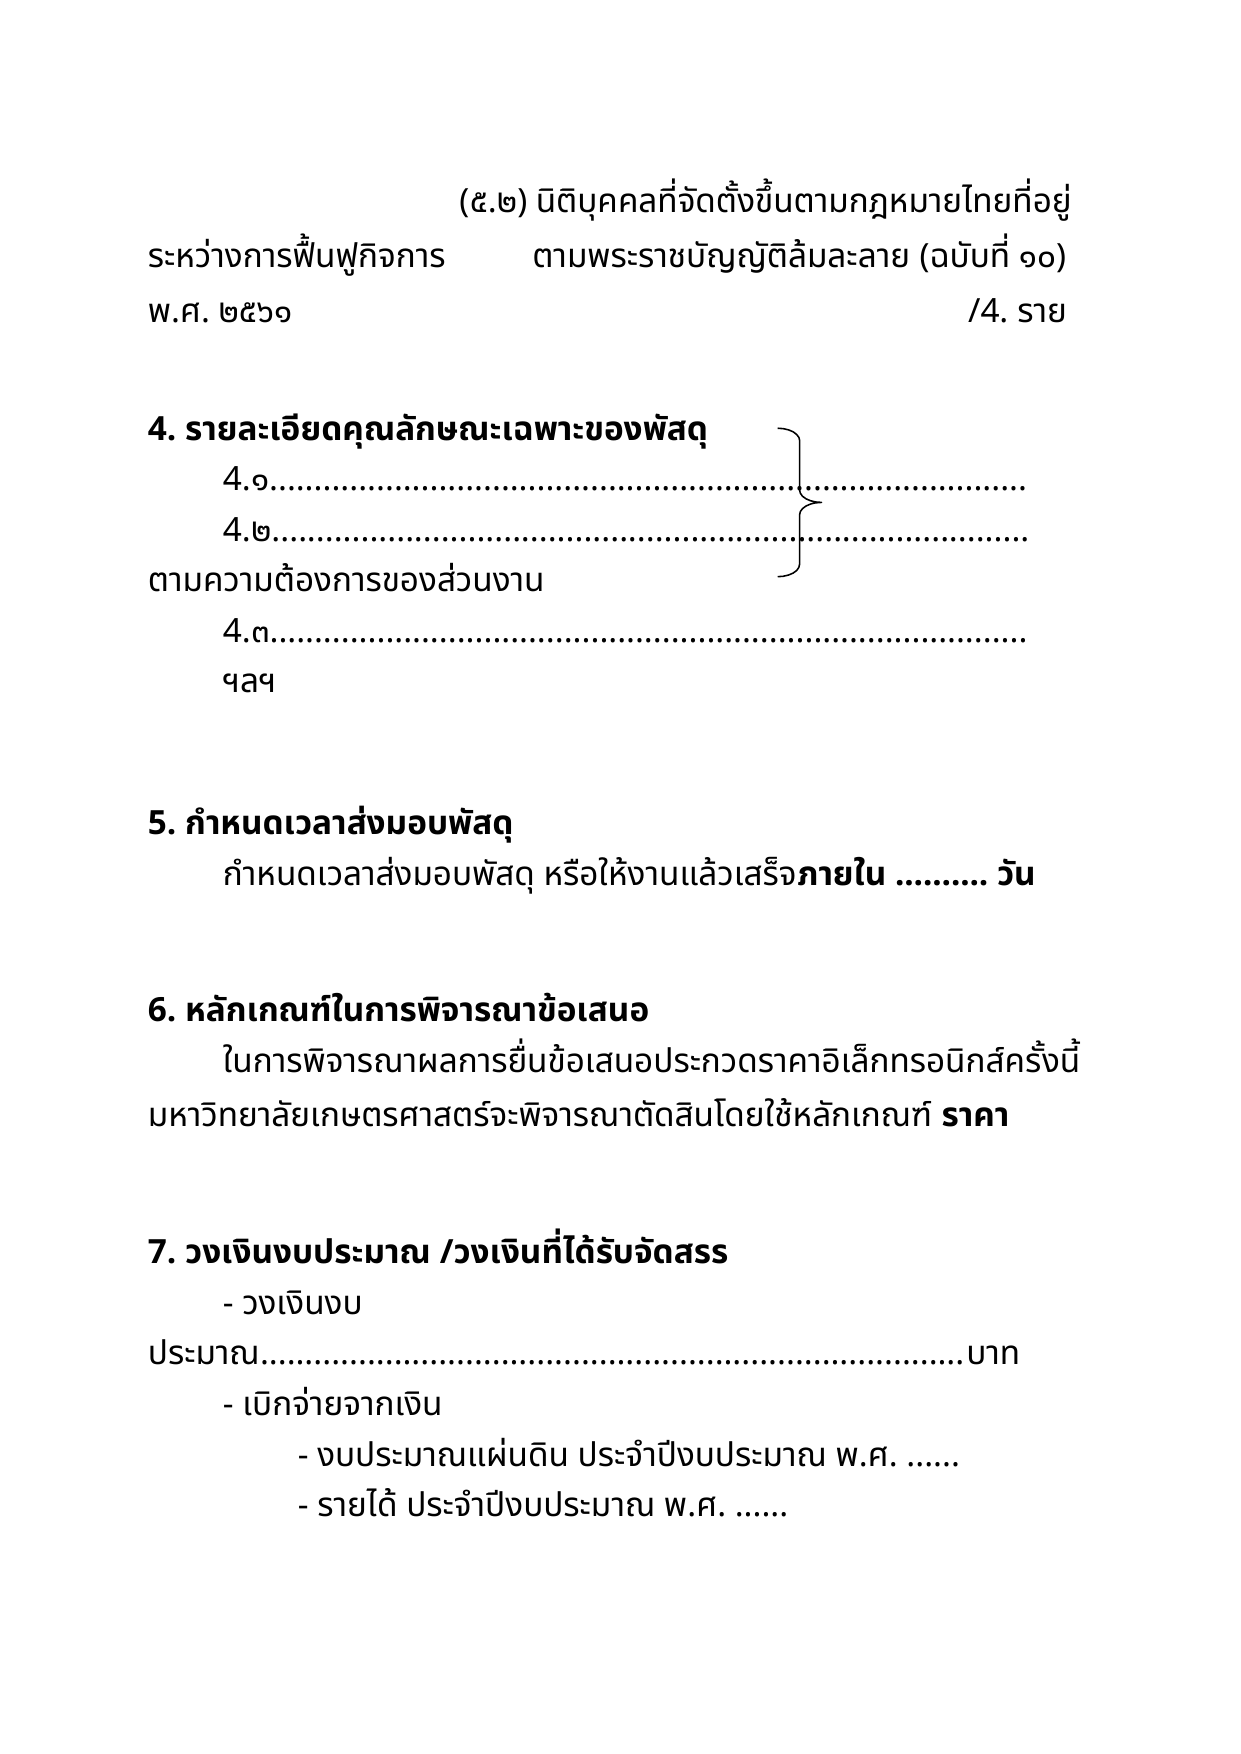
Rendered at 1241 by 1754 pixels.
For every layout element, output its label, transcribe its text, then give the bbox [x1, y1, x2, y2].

subtitle 4. รายละเอียดคุณลักษณะเฉพาะของพัสดุ [148, 404, 1122, 455]
text - เบิกจ่ายจากเงิน [148, 1380, 1122, 1430]
text ฯลฯ [148, 657, 1122, 708]
text (๕.๒) นิติบุคคลที่จัดตั้งขึ้นตามกฎหมายไทยที่อยู่ระหว่างการฟื้นฟูกิจการ ตามพระราชบัญญัติล้มละลาย (ฉบับที่ ๑๐) พ.ศ. ๒๕๖๑ [148, 177, 1122, 337]
text - งบประมาณแผ่นดิน ประจำปีงบประมาณ พ.ศ. ...... [298, 1430, 1122, 1481]
text - รายได้ ประจำปีงบประมาณ พ.ศ. ...... [223, 1481, 1122, 1532]
text 5. กำหนดเวลาส่งมอบพัสดุ [148, 799, 1122, 849]
text 4.๑..................................................................................... [148, 455, 811, 506]
subtitle 7. วงเงินงบประมาณ /วงเงินที่ได้รับจัดสรร [148, 1228, 1122, 1278]
text 4.๑..................................................................................... [801, 455, 1122, 506]
text ในการพิจารณาผลการยื่นข้อเสนอประกวดราคาอิเล็กทรอนิกส์ครั้งนี้ มหาวิทยาลัยเกษตรศาสตร์จะพิจารณาตัดสินโดยใช้หลักเกณฑ์ ราคา [148, 1037, 1122, 1142]
text - วงเงินงบประมาณ...............................................................................บาท [148, 1278, 1122, 1380]
text กำหนดเวลาส่งมอบพัสดุ หรือให้งานแล้วเสร็จภายใน ………. วัน [148, 849, 1122, 900]
text 4.๒..................................................................................... ตามความต้องการของส่วนงาน [148, 506, 1122, 607]
text 6. หลักเกณฑ์ในการพิจารณาข้อเสนอ [148, 986, 1122, 1037]
text 4.๓..................................................................................... [148, 607, 1122, 657]
